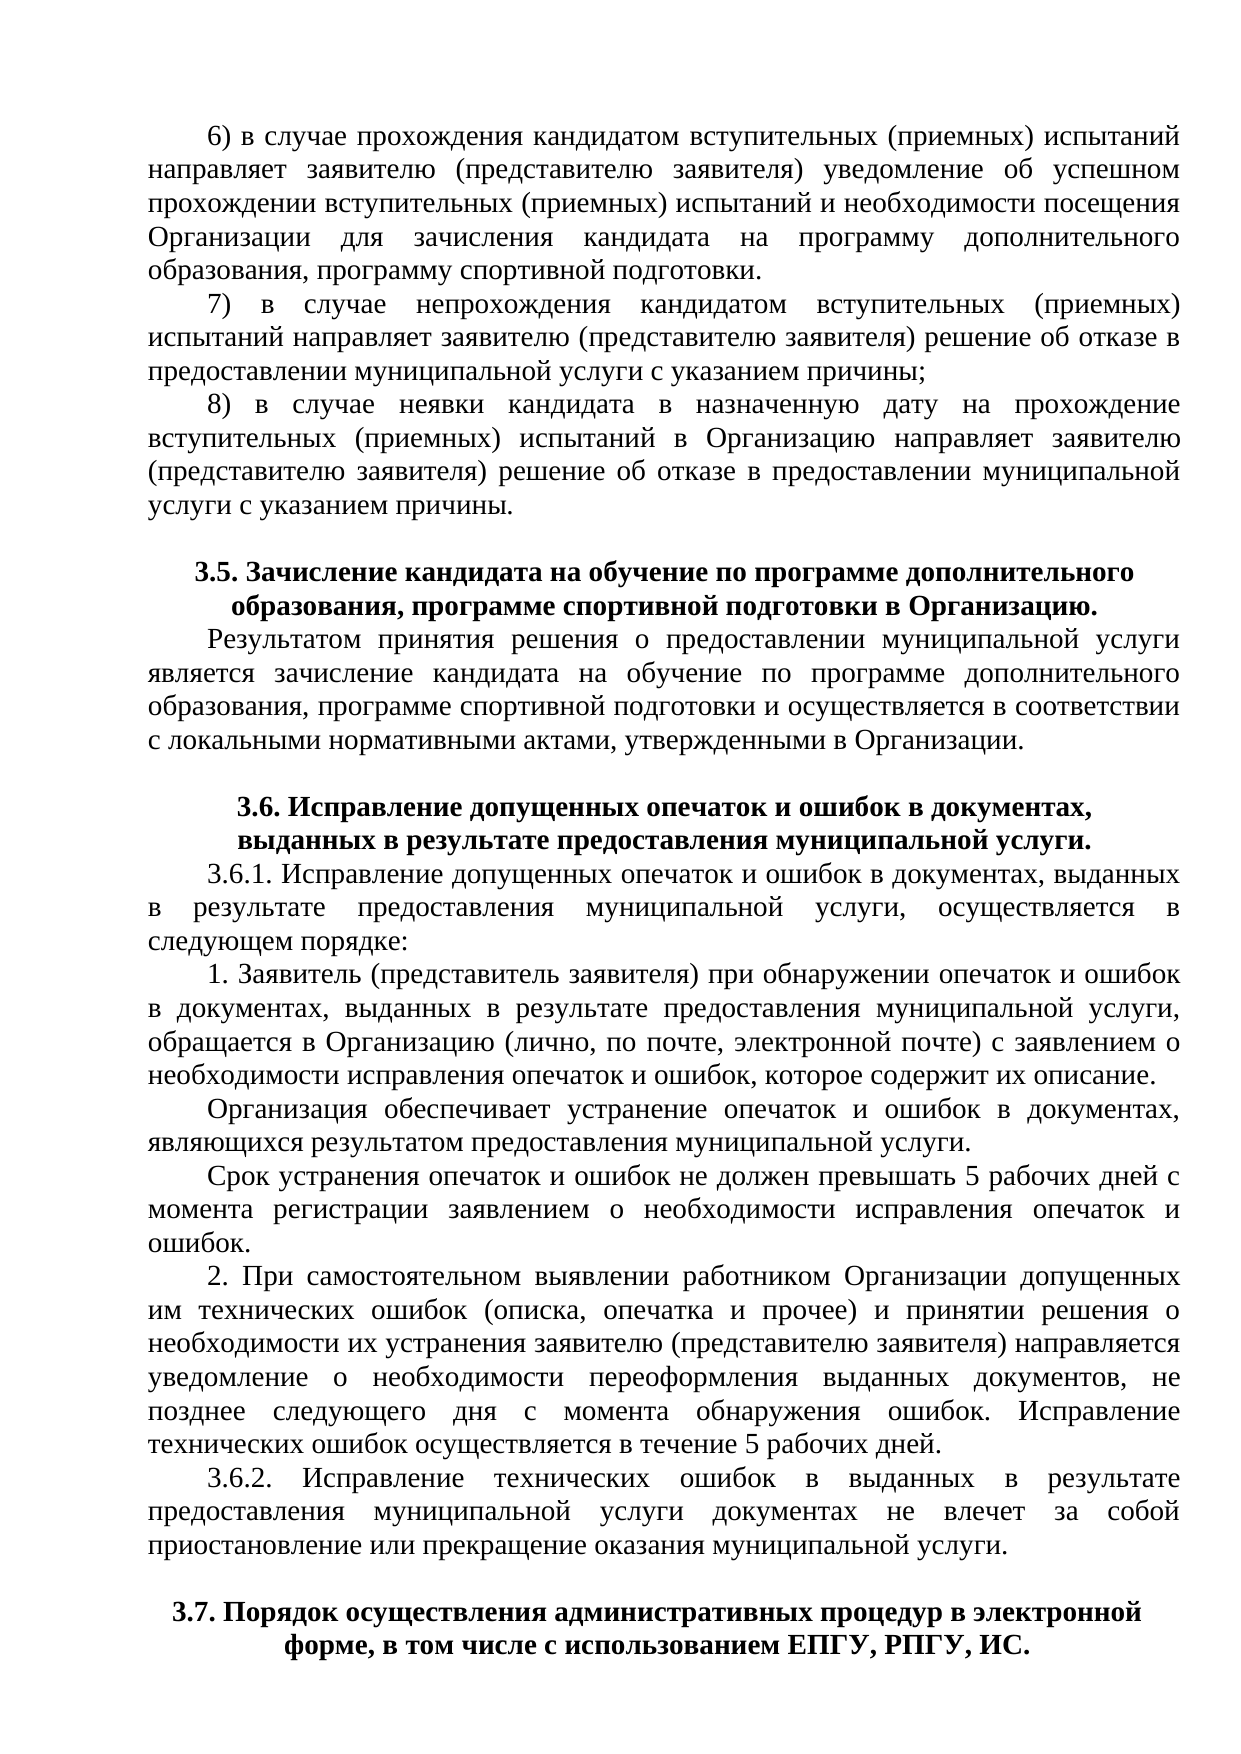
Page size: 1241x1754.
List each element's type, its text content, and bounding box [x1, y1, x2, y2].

text 1. Заявитель (представитель заявителя) при обнаружении опечаток и ошибок в документах, выданных в результате предоставления муниципальной услуги, обращается в Организацию (лично, по почте, электронной почте) с заявлением о необходимости исправления опечаток и ошибок, которое содержит их описание. [148, 957, 1181, 1091]
text 3.6.1. Исправление допущенных опечаток и ошибок в документах, выданных в результате предоставления муниципальной услуги, осуществляется в следующем порядке: [148, 856, 1181, 957]
text выданных в результате предоставления муниципальной услуги. [148, 822, 1181, 856]
text Организация обеспечивает устранение опечаток и ошибок в документах, являющихся результатом предоставления муниципальной услуги. [148, 1091, 1181, 1158]
text 3.5. Зачисление кандидата на обучение по программе дополнительного образования, программе спортивной подготовки в Организацию. [148, 554, 1181, 621]
text 3.6.2. Исправление технических ошибок в выданных в результате предоставления муниципальной услуги документах не влечет за собой приостановление или прекращение оказания муниципальной услуги. [148, 1460, 1181, 1560]
text 3.6. Исправление допущенных опечаток и ошибок в документах, [148, 789, 1181, 822]
text 8) в случае неявки кандидата в назначенную дату на прохождение вступительных (приемных) испытаний в Организацию направляет заявителю (представителю заявителя) решение об отказе в предоставлении муниципальной услуги с указанием причины. [148, 386, 1181, 521]
text 2. При самостоятельном выявлении работником Организации допущенных им технических ошибок (описка, опечатка и прочее) и принятии решения о необходимости их устранения заявителю (представителю заявителя) направляется уведомление о необходимости переоформления выданных документов, не позднее следующего дня с момента обнаружения ошибок. Исправление технических ошибок осуществляется в течение 5 рабочих дней. [148, 1258, 1181, 1460]
text 3.7. Порядок осуществления административных процедур в электронной форме, в том числе с использованием ЕПГУ, РПГУ, ИС. [148, 1594, 1167, 1661]
text 6) в случае прохождения кандидатом вступительных (приемных) испытаний направляет заявителю (представителю заявителя) уведомление об успешном прохождении вступительных (приемных) испытаний и необходимости посещения Организации для зачисления кандидата на программу дополнительного образования, программу спортивной подготовки. [148, 118, 1181, 286]
text Результатом принятия решения о предоставлении муниципальной услуги является зачисление кандидата на обучение по программе дополнительного образования, программе спортивной подготовки и осуществляется в соответствии с локальными нормативными актами, утвержденными в Организации. [148, 621, 1181, 755]
text Срок устранения опечаток и ошибок не должен превышать 5 рабочих дней с момента регистрации заявлением о необходимости исправления опечаток и ошибок. [148, 1158, 1181, 1258]
text 7) в случае непрохождения кандидатом вступительных (приемных) испытаний направляет заявителю (представителю заявителя) решение об отказе в предоставлении муниципальной услуги с указанием причины; [148, 286, 1181, 386]
